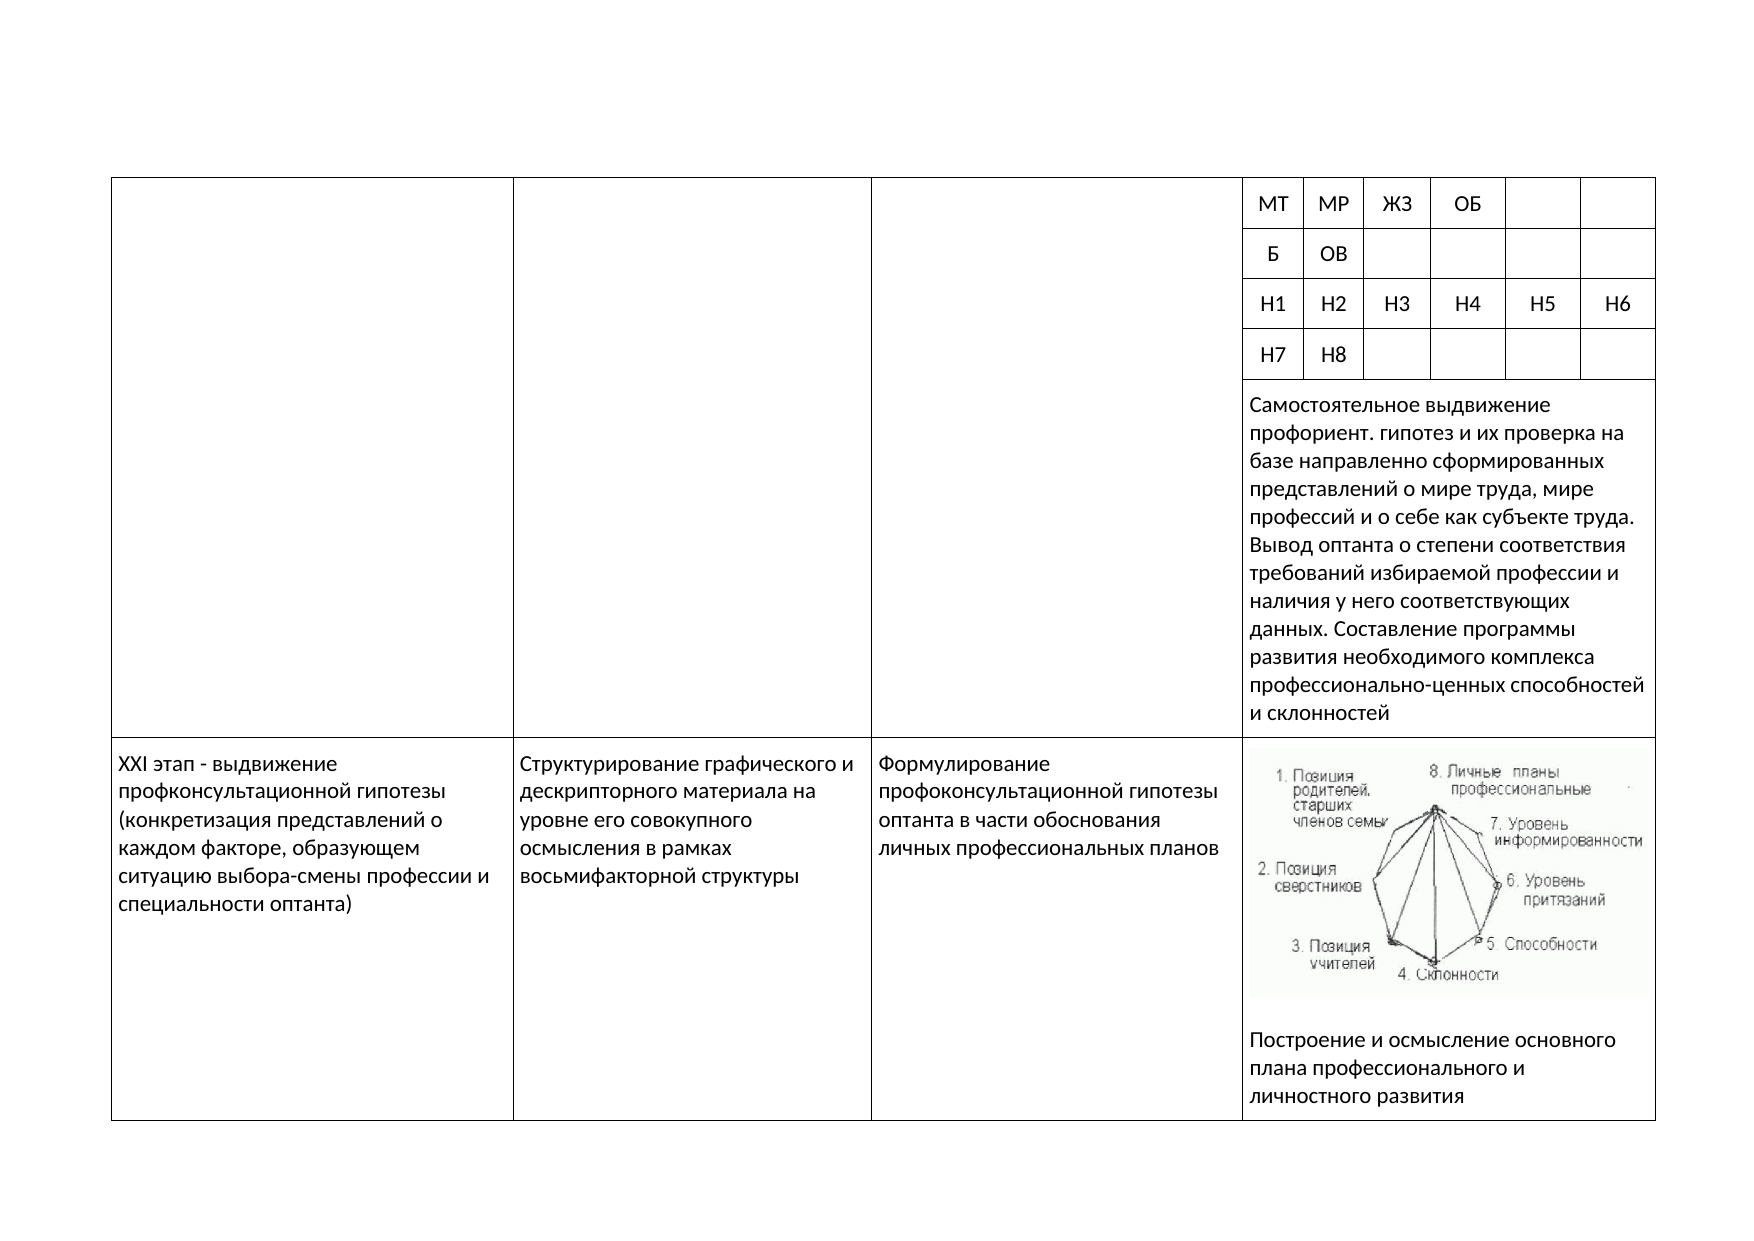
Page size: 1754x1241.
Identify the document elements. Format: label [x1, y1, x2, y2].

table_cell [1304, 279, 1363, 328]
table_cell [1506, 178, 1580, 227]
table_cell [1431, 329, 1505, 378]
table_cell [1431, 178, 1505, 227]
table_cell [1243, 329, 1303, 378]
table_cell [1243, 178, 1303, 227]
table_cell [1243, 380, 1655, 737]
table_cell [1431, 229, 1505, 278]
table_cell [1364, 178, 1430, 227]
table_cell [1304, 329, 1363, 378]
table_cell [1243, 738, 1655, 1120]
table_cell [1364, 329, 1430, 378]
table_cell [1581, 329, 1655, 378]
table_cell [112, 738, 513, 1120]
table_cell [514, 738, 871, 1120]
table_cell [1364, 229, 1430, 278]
picture [1249, 748, 1649, 997]
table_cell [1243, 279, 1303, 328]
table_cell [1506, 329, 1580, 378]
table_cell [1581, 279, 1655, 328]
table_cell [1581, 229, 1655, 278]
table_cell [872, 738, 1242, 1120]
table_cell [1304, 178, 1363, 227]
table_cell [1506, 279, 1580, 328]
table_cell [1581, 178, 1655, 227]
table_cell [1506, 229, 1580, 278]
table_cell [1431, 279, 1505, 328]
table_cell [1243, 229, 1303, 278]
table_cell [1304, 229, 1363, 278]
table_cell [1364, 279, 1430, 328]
